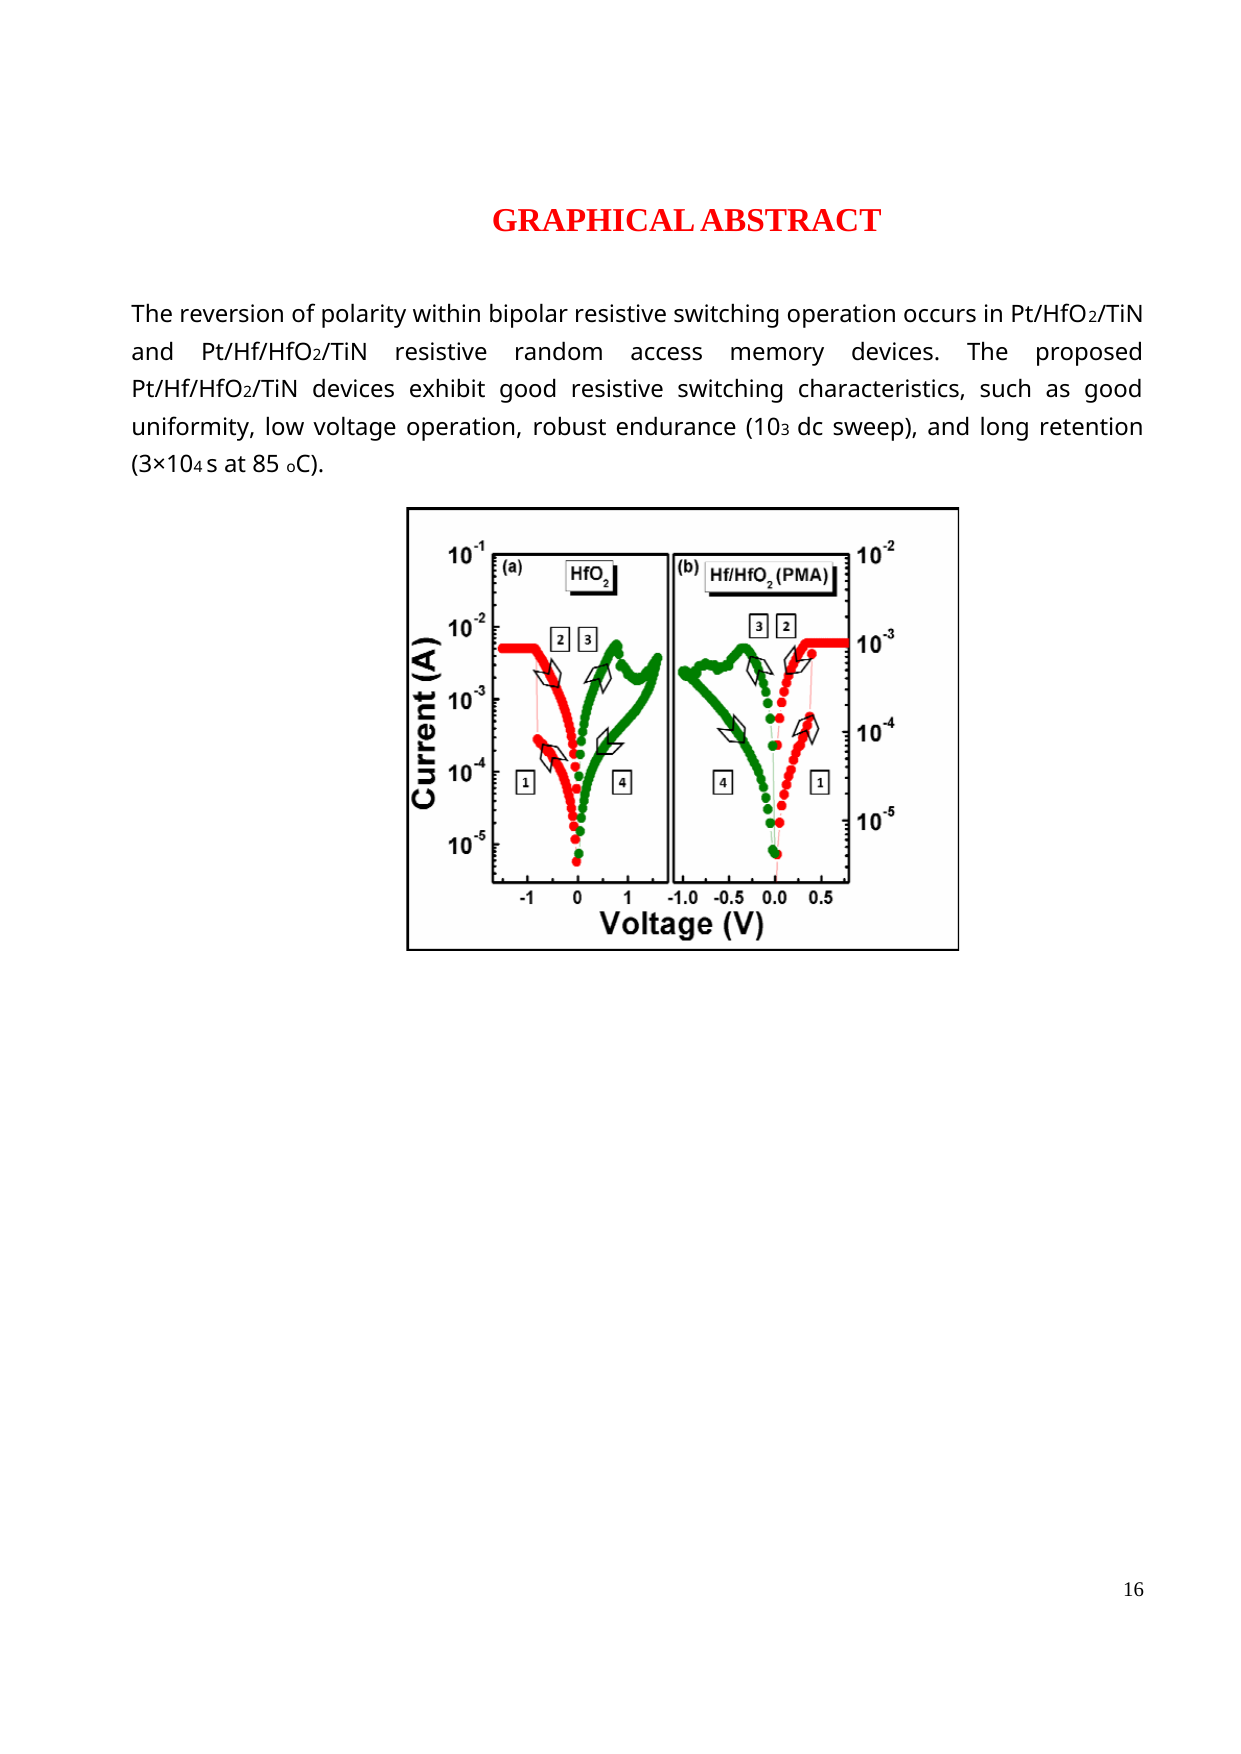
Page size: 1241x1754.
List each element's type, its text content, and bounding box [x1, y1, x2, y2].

text The reversion of polarity within bipolar resistive switching operation occurs in Pt/HfO2/TiN and Pt/Hf/HfO2/TiN resistive random access memory devices. The proposed Pt/Hf/HfO2/TiN devices exhibit good resistive switching characteristics, such as good uniformity, low voltage operation, robust endurance (103 dc sweep), and long retention (3×104 s at 85 oC). [131, 295, 1144, 482]
text GRAPHICAL ABSTRACT [166, 182, 1144, 257]
